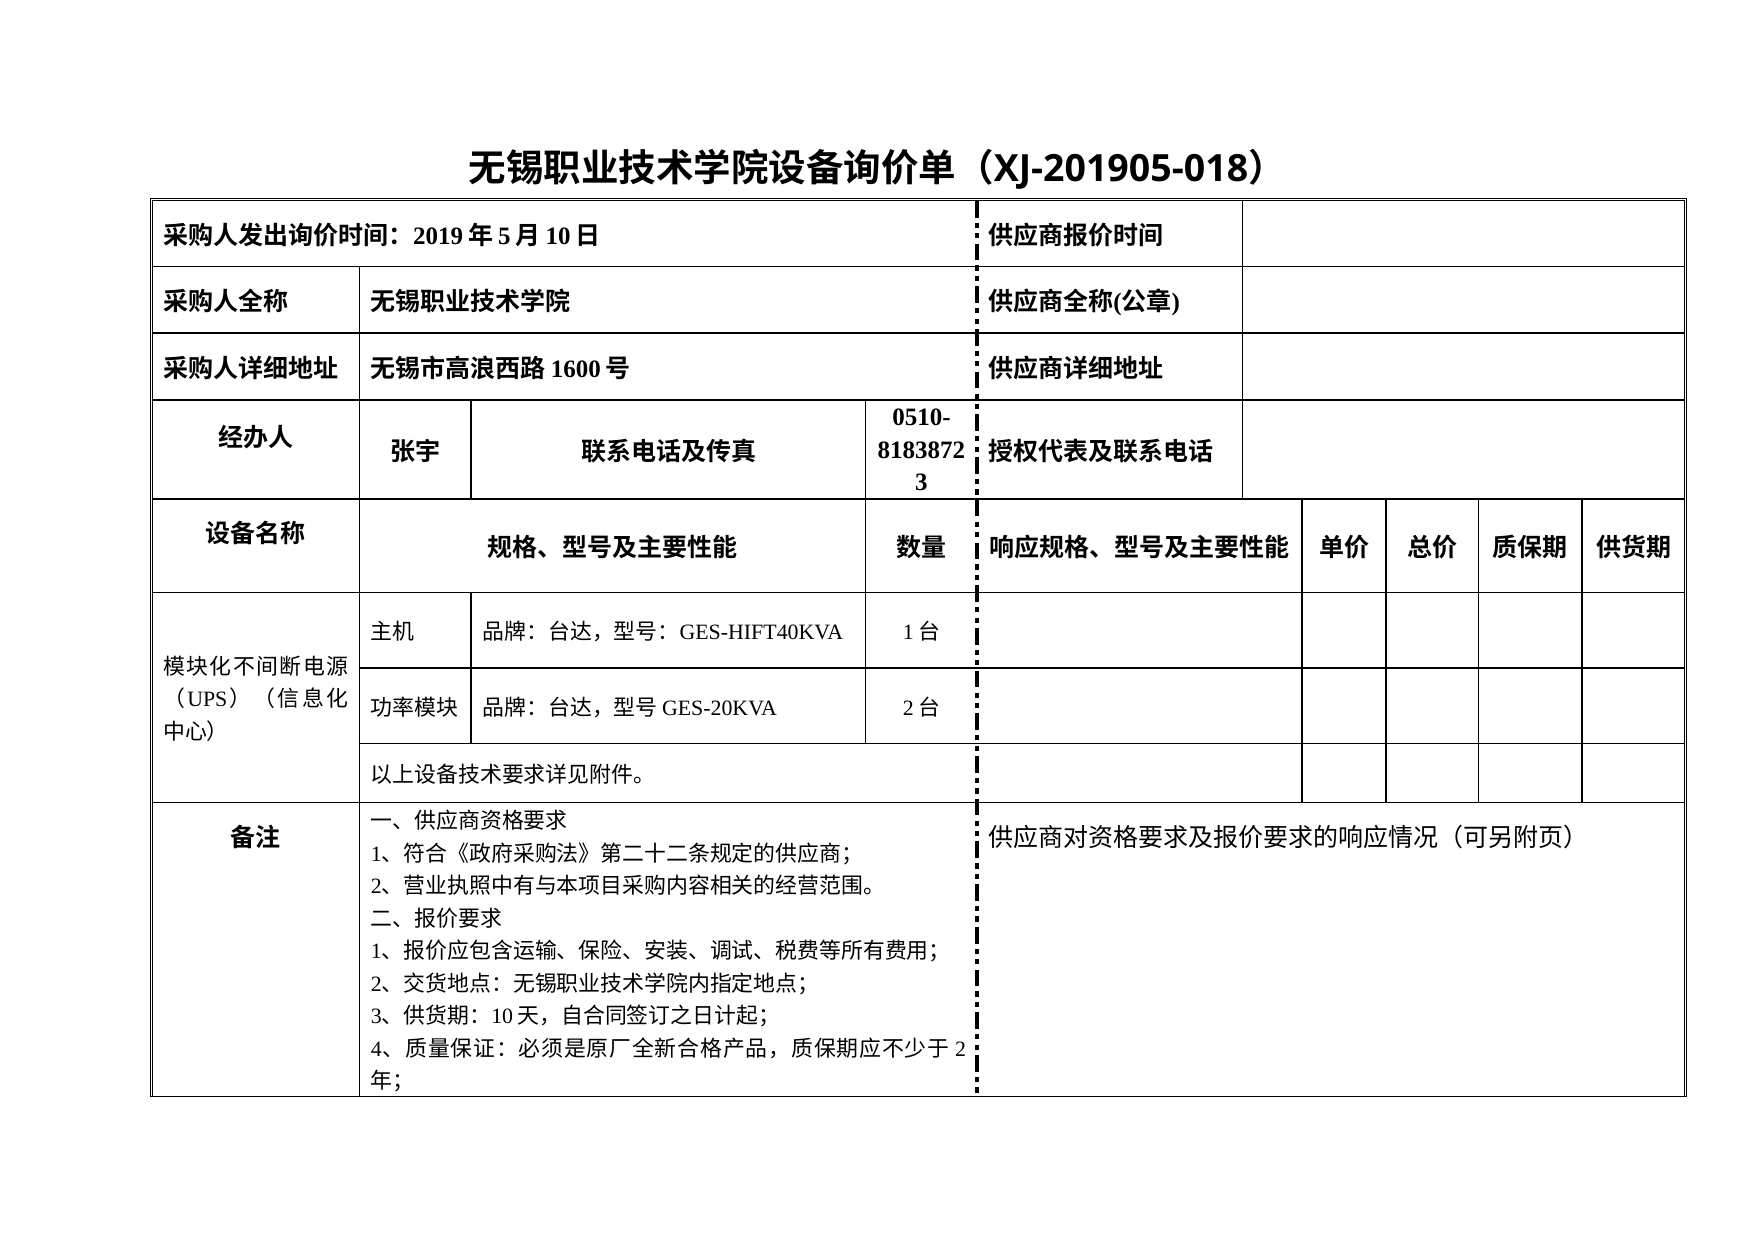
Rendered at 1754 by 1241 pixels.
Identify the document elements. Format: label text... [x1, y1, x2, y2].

table_cell 以上设备技术要求详见附件。 [360, 744, 977, 801]
table_cell 供应商详细地址 [977, 334, 1242, 399]
table_cell 设备名称 [153, 500, 359, 592]
table_cell 功率模块 [360, 669, 470, 742]
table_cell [977, 803, 1684, 1096]
table_cell 品牌：台达，型号GES-20KVA [472, 669, 865, 742]
table_cell [1583, 593, 1684, 667]
table_cell 1台 [866, 593, 977, 667]
table_cell 备注 [153, 803, 359, 1096]
table_cell [1583, 669, 1684, 742]
table_cell [1303, 744, 1385, 801]
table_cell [360, 803, 977, 1096]
table_cell 采购人详细地址 [153, 334, 359, 399]
table_cell 数量 [866, 500, 977, 592]
table_cell [1387, 744, 1478, 801]
table_cell [977, 744, 1301, 801]
table_cell [1243, 401, 1684, 498]
table_cell [977, 593, 1301, 667]
table_cell 单价 [1303, 500, 1385, 592]
table_cell [1583, 744, 1684, 801]
table_cell 张宇 [360, 401, 470, 498]
table_cell [1303, 669, 1385, 742]
table_header 采购人发出询价时间：2019年5月10日 [153, 201, 977, 266]
table_cell [1387, 669, 1478, 742]
table_cell [1479, 669, 1581, 742]
table_cell 品牌：台达，型号：GES-HIFT40KVA [472, 593, 865, 667]
table_cell [1479, 744, 1581, 801]
table_header 供应商报价时间 [977, 201, 1242, 266]
table_cell 授权代表及联系电话 [977, 401, 1242, 498]
table_cell [1303, 593, 1385, 667]
table_cell 质保期 [1479, 500, 1581, 592]
table_cell [1479, 593, 1581, 667]
table_cell 经办人 [153, 401, 359, 498]
table_cell 模块化不间断电源（UPS）（信息化中心） [153, 593, 359, 801]
table_cell 2台 [866, 669, 977, 742]
table_cell 采购人全称 [153, 267, 359, 332]
table_cell [1243, 334, 1684, 399]
table_header [1243, 201, 1684, 266]
table_cell 规格、型号及主要性能 [360, 500, 865, 592]
table_cell 供货期 [1583, 500, 1684, 592]
table_cell 总价 [1387, 500, 1478, 592]
table_cell [1387, 593, 1478, 667]
table_cell 0510-81838723 [866, 401, 977, 498]
text 无锡职业技术学院设备询价单（XJ-201905-018） [150, 133, 1604, 198]
table_cell 响应规格、型号及主要性能 [977, 500, 1301, 592]
table_cell [1243, 267, 1684, 332]
table_cell [977, 669, 1301, 742]
table_cell 主机 [360, 593, 470, 667]
table_cell 无锡市高浪西路1600号 [360, 334, 977, 399]
table_cell 供应商全称(公章) [977, 267, 1242, 332]
table_cell 无锡职业技术学院 [360, 267, 977, 332]
table_cell 联系电话及传真 [472, 401, 865, 498]
